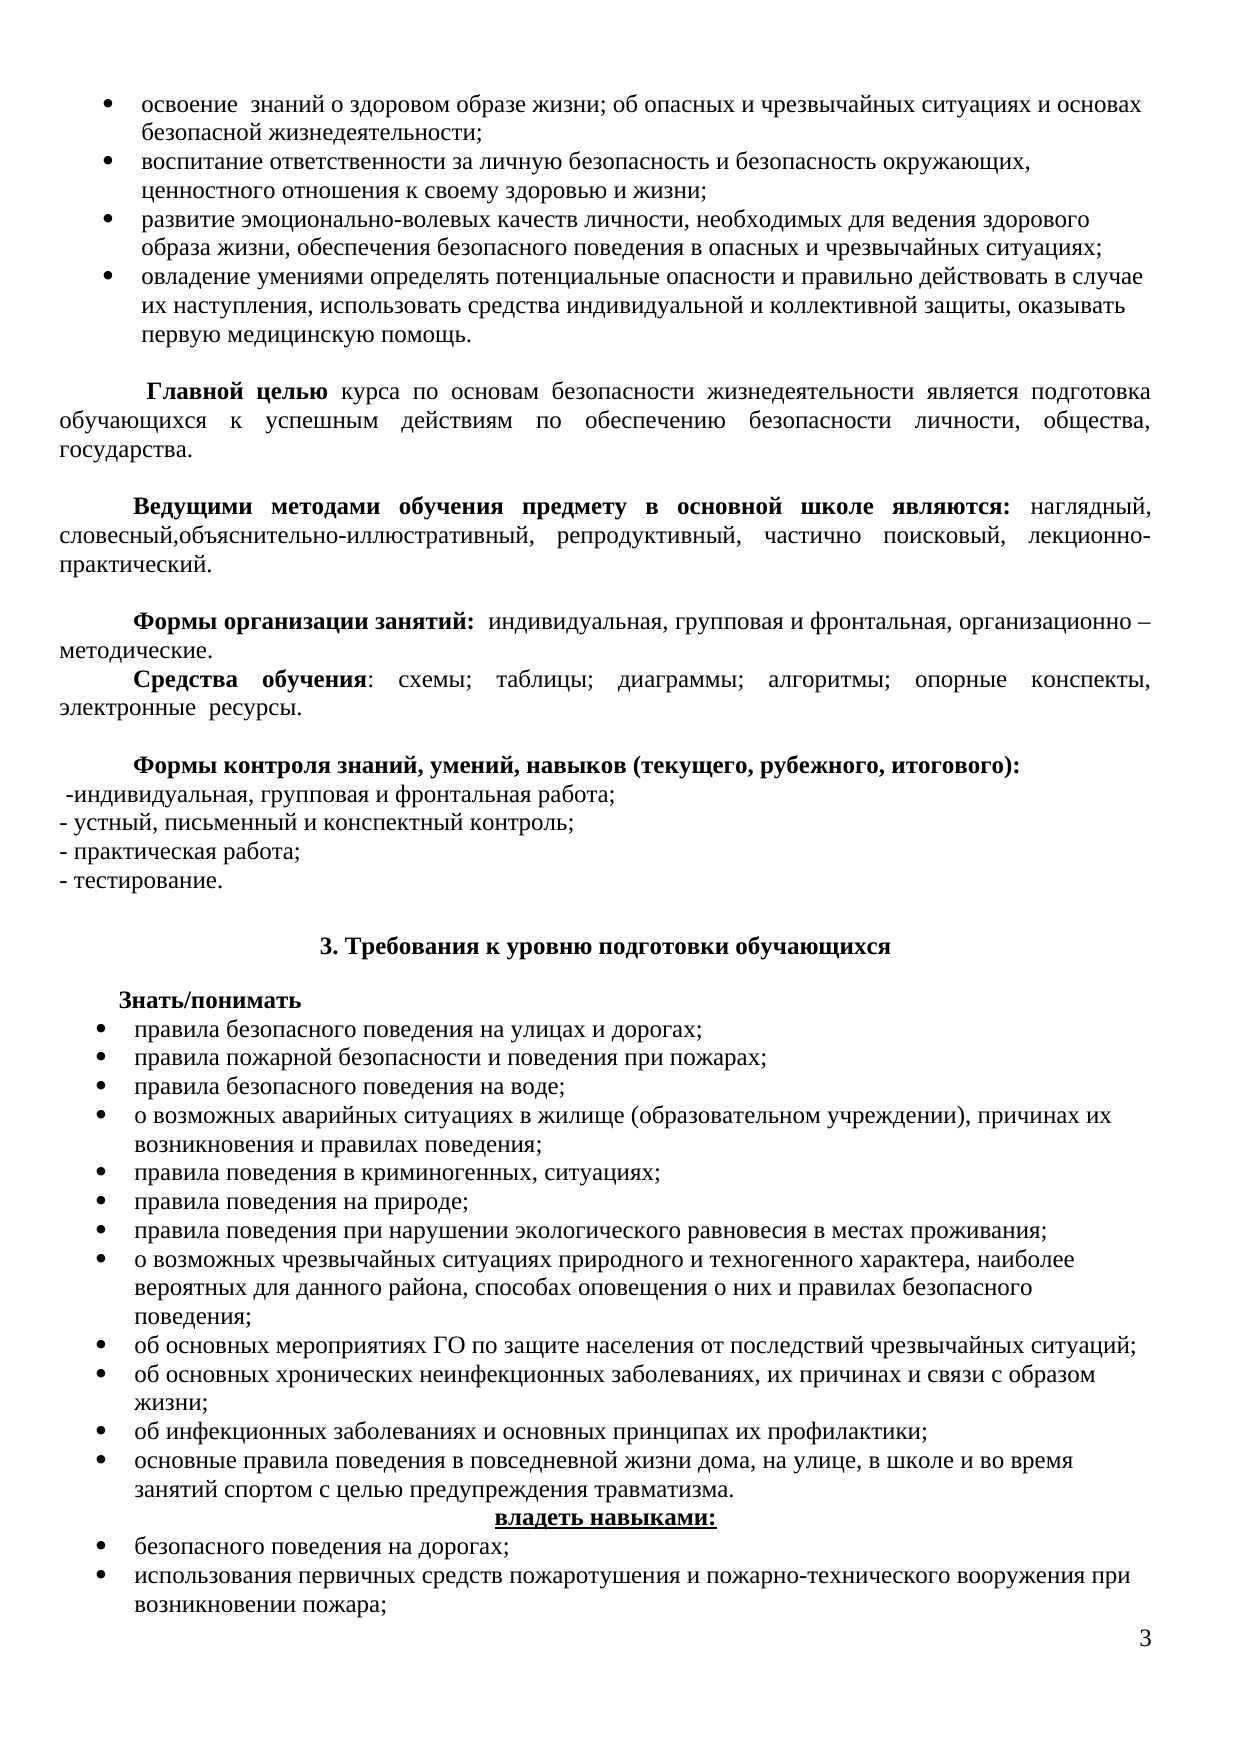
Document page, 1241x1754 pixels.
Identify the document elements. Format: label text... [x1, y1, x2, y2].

text Средства обучения: схемы; таблицы; диаграммы; алгоритмы; опорные конспекты, электронные ресурсы. [59, 664, 1152, 721]
list основные правила поведения в повседневной жизни дома, на улице, в школе и во время занятий спортом с целью предупреждения травматизма. [97, 1445, 1152, 1502]
list овладение умениями определять потенциальные опасности и правильно действовать в случае их наступления, использовать средства индивидуальной и коллективной защиты, оказывать первую медицинскую помощь. [103, 261, 1152, 347]
list освоение знаний о здоровом образе жизни; об опасных и чрезвычайных ситуациях и основах безопасной жизнедеятельности; [103, 89, 1152, 146]
list правила безопасного поведения на улицах и дорогах; [97, 1014, 1152, 1042]
list воспитание ответственности за личную безопасность и безопасность окружающих, ценностного отношения к своему здоровью и жизни; [103, 146, 1152, 204]
text - тестирование. [59, 865, 1152, 894]
text Формы контроля знаний, умений, навыков (текущего, рубежного, итогового): [59, 750, 1152, 779]
list развитие эмоционально-волевых качеств личности, необходимых для ведения здорового образа жизни, обеспечения безопасного поведения в опасных и чрезвычайных ситуациях; [103, 204, 1152, 261]
list об основных хронических неинфекционных заболеваниях, их причинах и связи с образом жизни; [97, 1359, 1152, 1416]
text Главной целью курса по основам безопасности жизнедеятельности является подготовка обучающихся к успешным действиям по обеспечению безопасности личности, общества, государства. [59, 376, 1152, 462]
text Знать/понимать [59, 985, 1152, 1014]
text Формы организации занятий: индивидуальная, групповая и фронтальная, организационно – методические. [59, 606, 1152, 664]
text -индивидуальная, групповая и фронтальная работа; [59, 779, 1152, 807]
list безопасного поведения на дорогах; [97, 1531, 1152, 1560]
text владеть навыками: [59, 1502, 1152, 1531]
list о возможных чрезвычайных ситуациях природного и техногенного характера, наиболее вероятных для данного района, способах оповещения о них и правилах безопасного поведения; [97, 1244, 1152, 1330]
text - устный, письменный и конспектный контроль; [59, 807, 1152, 836]
list правила пожарной безопасности и поведения при пожарах; [97, 1042, 1152, 1071]
text - практическая работа; [59, 836, 1152, 865]
list правила поведения в криминогенных, ситуациях; [97, 1157, 1152, 1186]
list использования первичных средств пожаротушения и пожарно-технического вооружения при возникновении пожара; [97, 1560, 1152, 1617]
list об инфекционных заболеваниях и основных принципах их профилактики; [97, 1416, 1152, 1445]
text Ведущими методами обучения предмету в основной школе являются: наглядный, словесный,объяснительно-иллюстративный, репродуктивный, частично поисковый, лекционно-практический. [59, 491, 1152, 577]
list правила поведения при нарушении экологического равновесия в местах проживания; [97, 1215, 1152, 1244]
subtitle 3. Требования к уровню подготовки обучающихся [59, 931, 1152, 960]
list правила поведения на природе; [97, 1186, 1152, 1215]
list правила безопасного поведения на воде; [97, 1071, 1152, 1100]
list об основных мероприятиях ГО по защите населения от последствий чрезвычайных ситуаций; [97, 1330, 1152, 1359]
list о возможных аварийных ситуациях в жилище (образовательном учреждении), причинах их возникновения и правилах поведения; [97, 1100, 1152, 1157]
